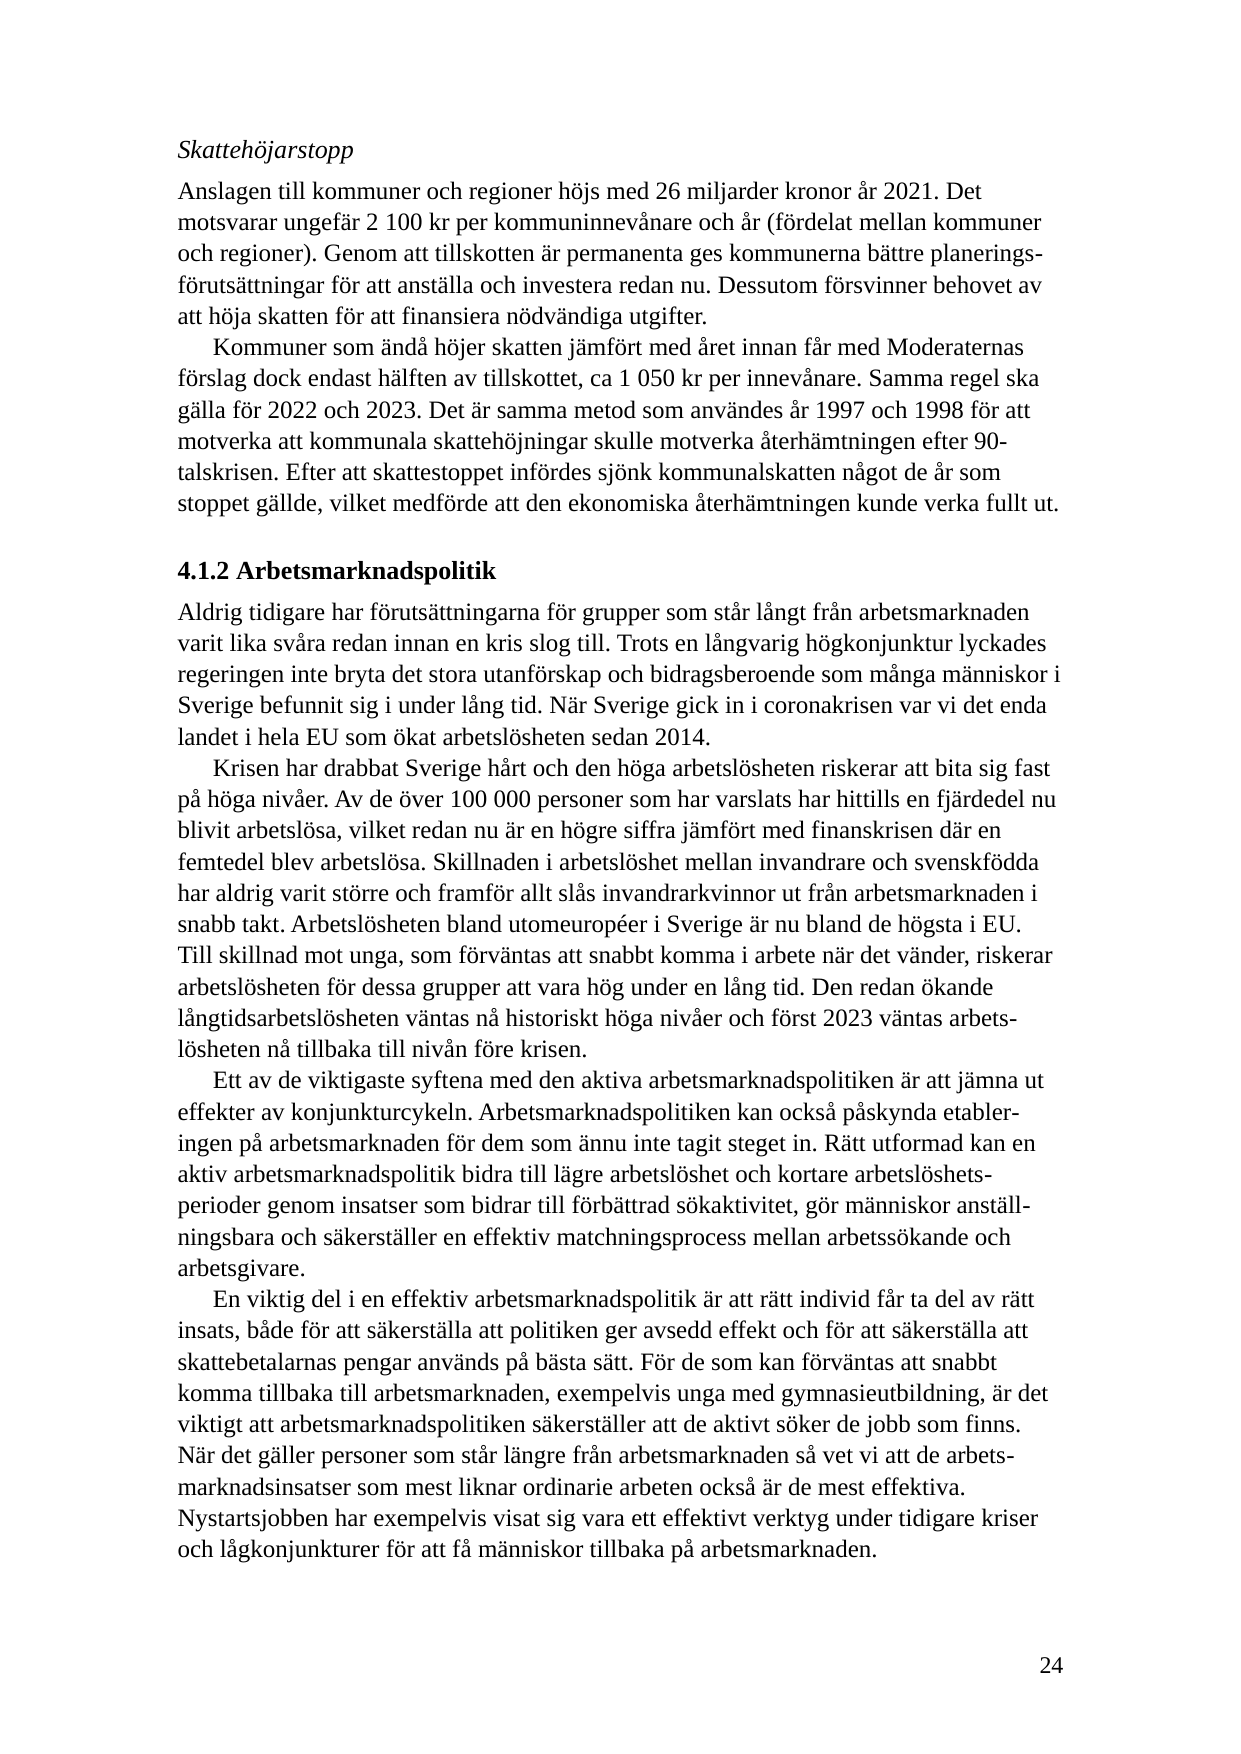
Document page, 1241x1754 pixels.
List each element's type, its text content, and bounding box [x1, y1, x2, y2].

subtitle Skattehöjarstopp [177, 134, 1063, 165]
text Arbetsmarknadspolitik [177, 555, 1063, 586]
text En viktig del i en effektiv arbetsmarknadspolitik är att rätt individ får ta del av rätt insats, både för att säkerställa att politiken ger avsedd effekt och för att säkerställa att skattebetalarnas pengar används på bästa sätt. För de som kan förväntas att snabbt komma tillbaka till arbetsmarknaden, exempelvis unga med gymnasieutbildning, är det viktigt att arbetsmarknadspolitiken säkerställer att de aktivt söker de jobb som finns. När det gäller personer som står längre från arbetsmarknaden så vet vi att de arbetsmarknadsinsatser som mest liknar ordinarie arbeten också är de mest effektiva. Nystartsjobben har exempelvis visat sig vara ett effektivt verktyg under tidigare kriser och lågkonjunkturer för att få människor tillbaka på arbetsmarknaden. [177, 1282, 1063, 1563]
text Anslagen till kommuner och regioner höjs med 26 miljarder kronor år 2021. Det motsvarar ungefär 2 100 kr per kommuninnevånare och år (fördelat mellan kommuner och regioner). Genom att tillskotten är permanenta ges kommunerna bättre planeringsförutsättningar för att anställa och investera redan nu. Dessutom försvinner behovet av att höja skatten för att finansiera nödvändiga utgifter. [177, 173, 1063, 330]
text Aldrig tidigare har förutsättningarna för grupper som står långt från arbetsmarknaden varit lika svåra redan innan en kris slog till. Trots en långvarig högkonjunktur lyckades regeringen inte bryta det stora utanförskap och bidragsberoende som många människor i Sverige befunnit sig i under lång tid. När Sverige gick in i coronakrisen var vi det enda landet i hela EU som ökat arbetslösheten sedan 2014. [177, 594, 1063, 751]
text Krisen har drabbat Sverige hårt och den höga arbetslösheten riskerar att bita sig fast på höga nivåer. Av de över 100 000 personer som har varslats har hittills en fjärdedel nu blivit arbetslösa, vilket redan nu är en högre siffra jämfört med finanskrisen där en femtedel blev arbetslösa. Skillnaden i arbetslöshet mellan invandrare och svenskfödda har aldrig varit större och framför allt slås invandrarkvinnor ut från arbetsmarknaden i snabb takt. Arbetslösheten bland utomeuropéer i Sverige är nu bland de högsta i EU. Till skillnad mot unga, som förväntas att snabbt komma i arbete när det vänder, riskerar arbetslösheten för dessa grupper att vara hög under en lång tid. Den redan ökande långtidsarbetslösheten väntas nå historiskt höga nivåer och först 2023 väntas arbetslösheten nå tillbaka till nivån före krisen. [177, 751, 1063, 1063]
text Kommuner som ändå höjer skatten jämfört med året innan får med Moderaternas förslag dock endast hälften av tillskottet, ca 1 050 kr per innevånare. Samma regel ska gälla för 2022 och 2023. Det är samma metod som användes år 1997 och 1998 för att motverka att kommunala skattehöjningar skulle motverka återhämtningen efter 90-talskrisen. Efter att skattestoppet infördes sjönk kommunalskatten något de år som stoppet gällde, vilket medförde att den ekonomiska återhämtningen kunde verka fullt ut. [177, 330, 1063, 517]
text Ett av de viktigaste syftena med den aktiva arbetsmarknadspolitiken är att jämna ut effekter av konjunkturcykeln. Arbetsmarknadspolitiken kan också påskynda etableringen på arbetsmarknaden för dem som ännu inte tagit steget in. Rätt utformad kan en aktiv arbetsmarknadspolitik bidra till lägre arbetslöshet och kortare arbetslöshetsperioder genom insatser som bidrar till förbättrad sökaktivitet, gör människor anställningsbara och säkerställer en effektiv matchningsprocess mellan arbetssökande och arbetsgivare. [177, 1063, 1063, 1282]
